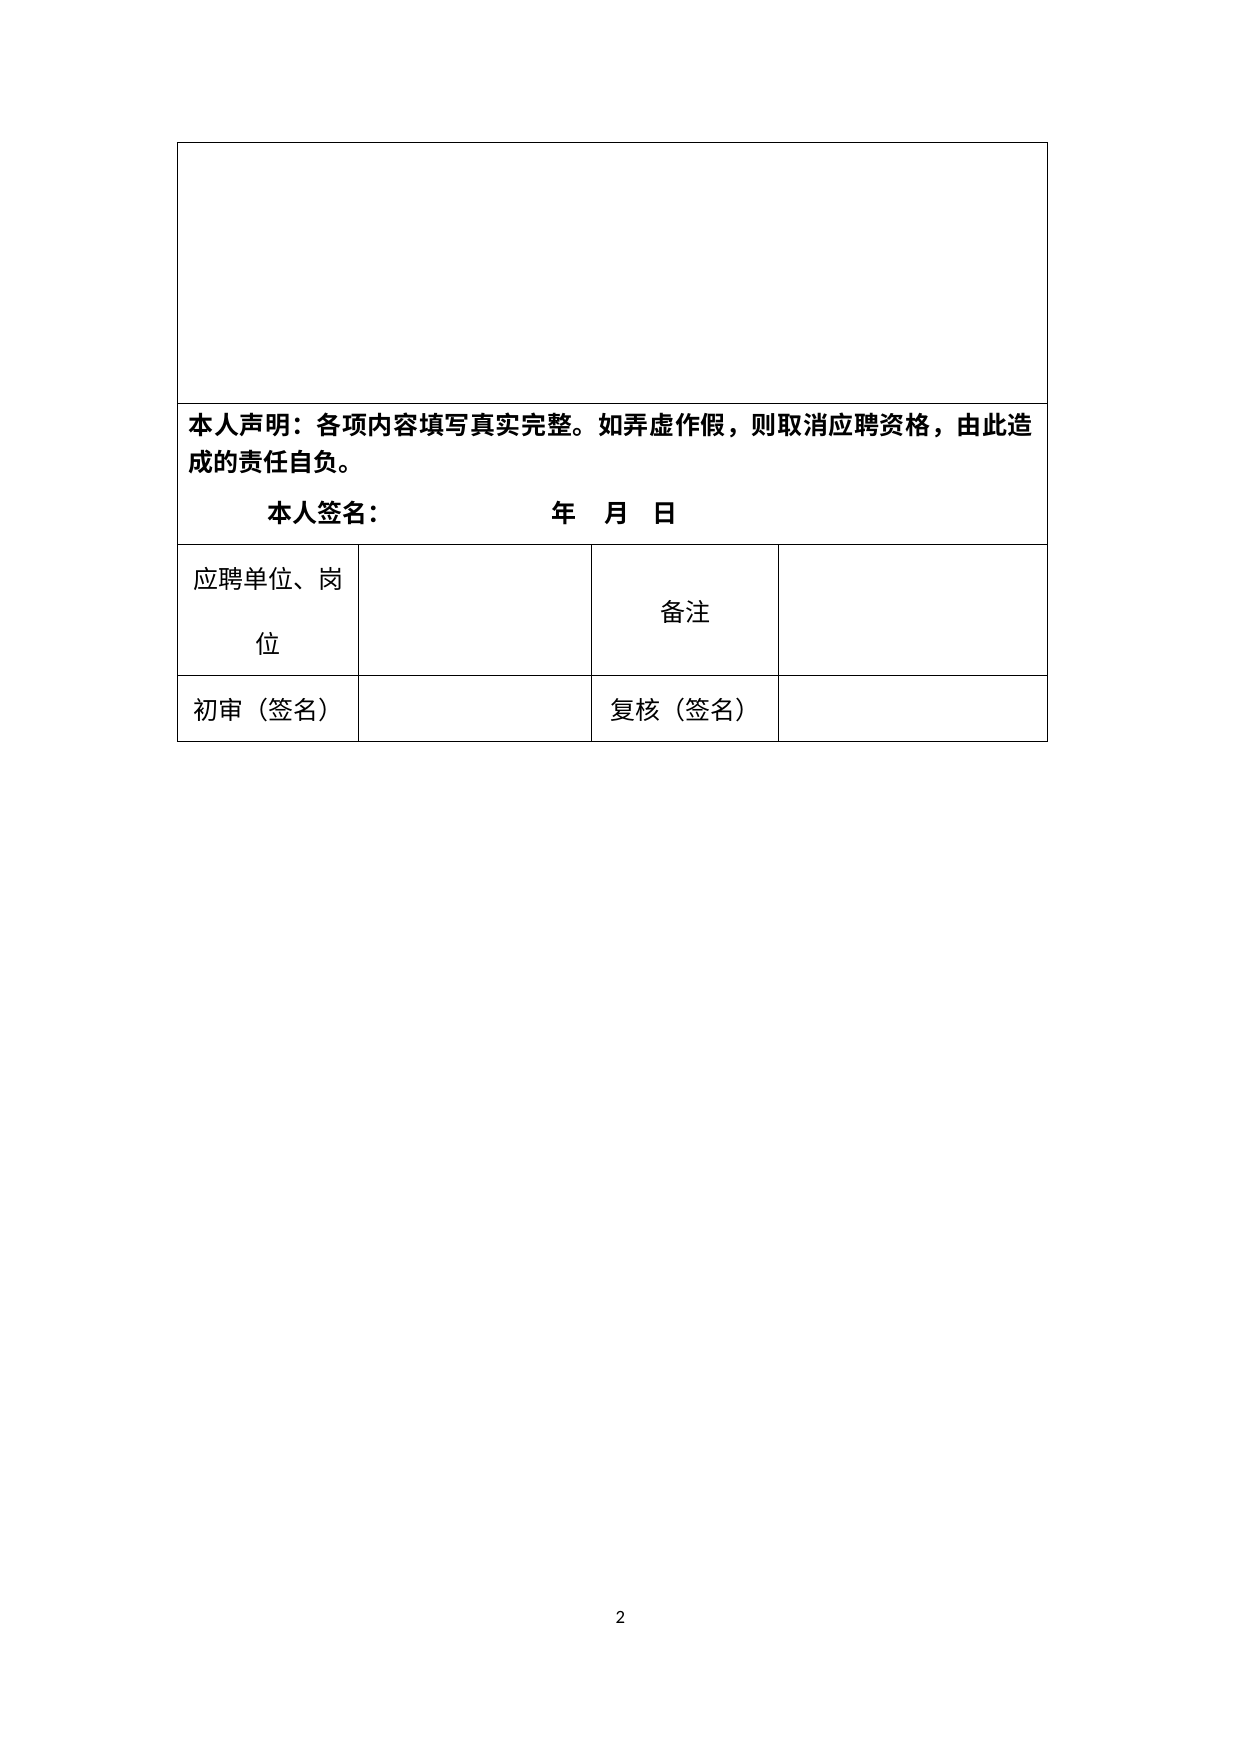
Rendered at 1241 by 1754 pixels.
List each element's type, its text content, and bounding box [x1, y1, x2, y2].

table_cell [178, 143, 1047, 403]
table_cell [359, 676, 591, 741]
table_cell [359, 545, 591, 675]
table_cell [779, 676, 1047, 741]
table_cell 初审（签名） [178, 676, 358, 741]
table_cell 备注 [592, 545, 778, 675]
table_cell 应聘单位、岗位 [178, 545, 358, 675]
table_cell 本人声明：各项内容填写真实完整。如弄虚作假，则取消应聘资格，由此造成的责任自负。 本人签名： 年 月 日 [178, 404, 1047, 544]
table_cell [779, 545, 1047, 675]
table_cell 复核（签名） [592, 676, 778, 741]
